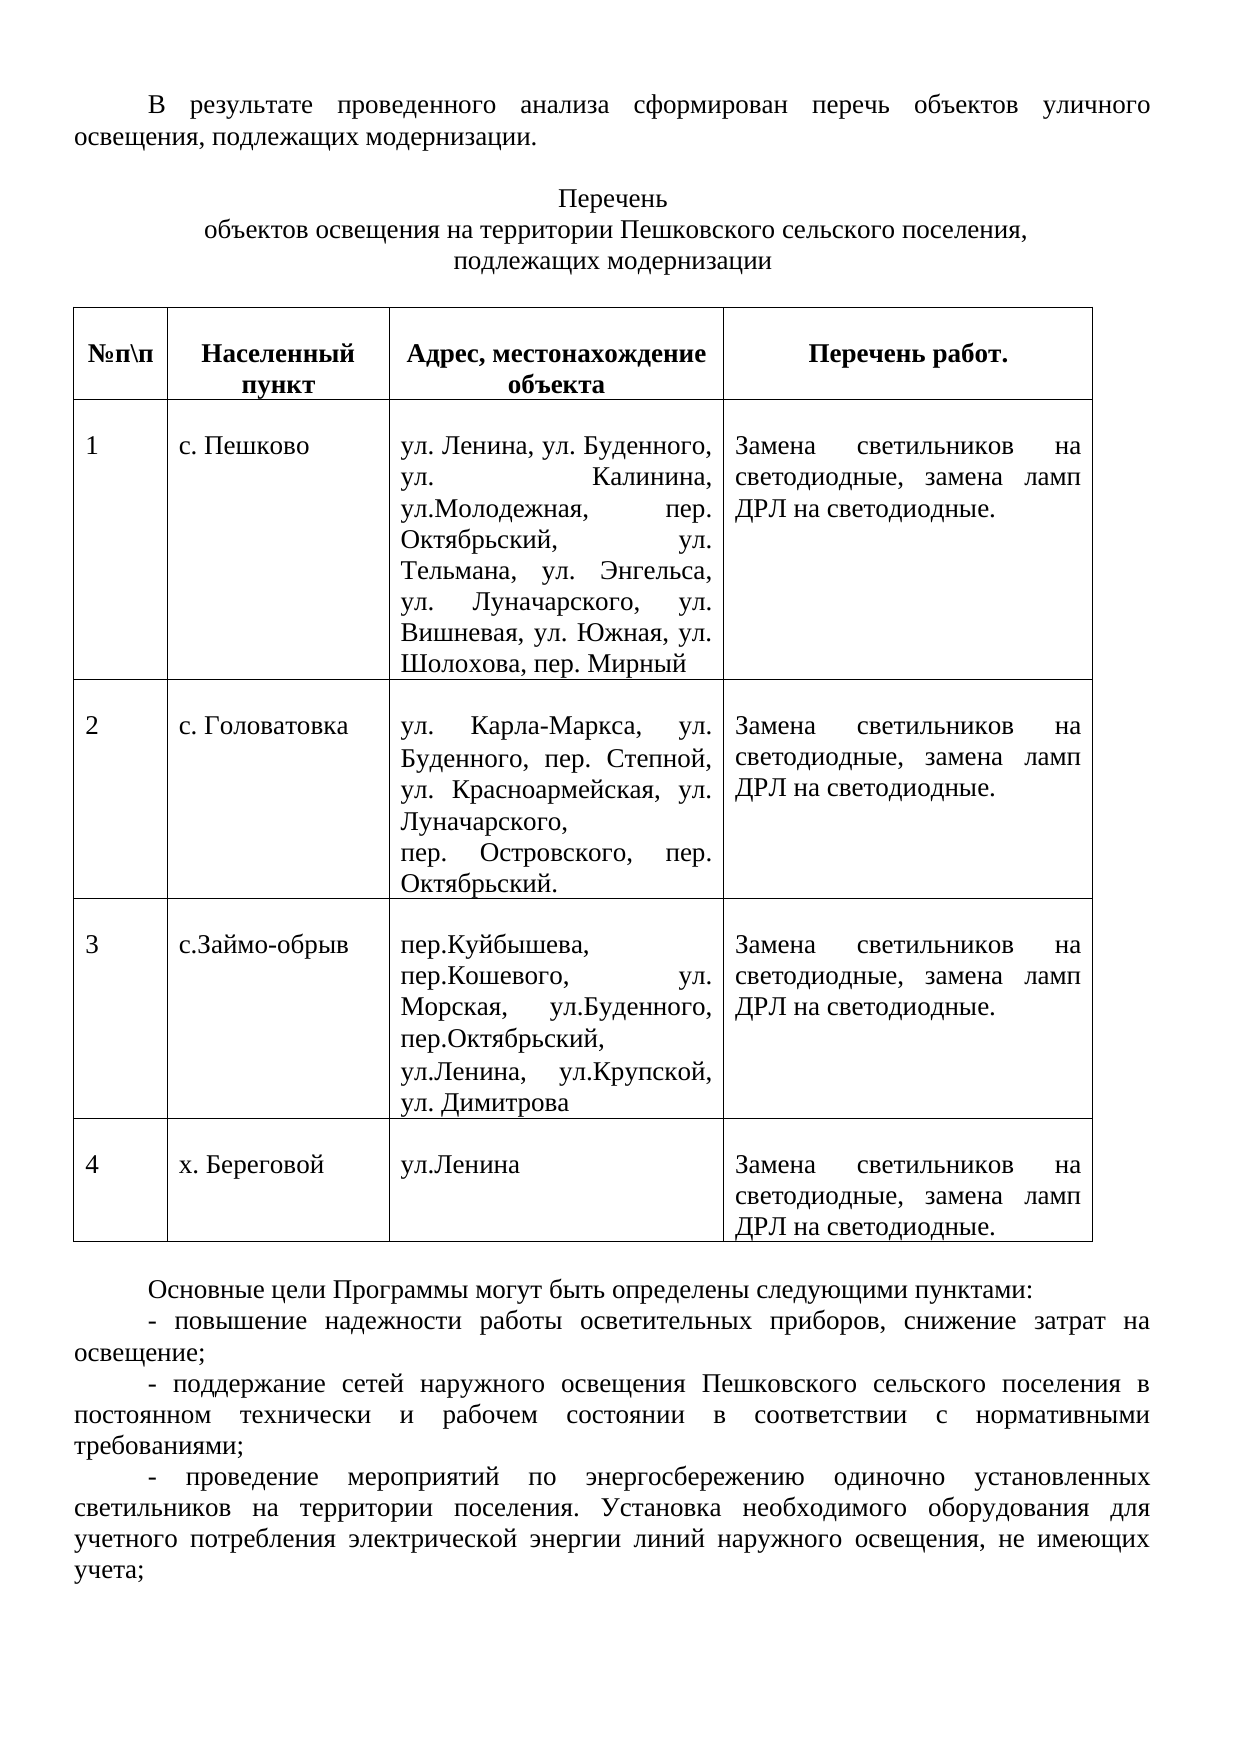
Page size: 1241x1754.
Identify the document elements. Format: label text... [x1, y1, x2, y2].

table_header Населенный пункт [168, 308, 389, 399]
table_header №п\п [74, 308, 167, 399]
text Основные цели Программы могут быть определены следующими пунктами: [74, 1273, 1152, 1304]
table_cell с. Головатовка [168, 680, 389, 898]
table_cell 3 [74, 899, 167, 1117]
table_cell 1 [74, 400, 167, 678]
list объектов освещения на территории Пешковского сельского поселения, [74, 213, 1152, 244]
table_cell с. Пешково [168, 400, 389, 678]
table_cell х. Береговой [168, 1119, 389, 1241]
table_header Адрес, местонахождение объекта [390, 308, 723, 399]
table_cell пер.Куйбышева, пер.Кошевого, ул. Морская, ул.Буденного, пер.Октябрьский, ул.Ленина, ул.Крупской, ул. Димитрова [390, 899, 723, 1117]
list В результате проведенного анализа сформирован перечь объектов уличного освещения, подлежащих модернизации. [74, 89, 1152, 151]
table_cell Замена светильников на светодиодные, замена ламп ДРЛ на светодиодные. [724, 899, 1092, 1117]
table_cell ул. Ленина, ул. Буденного, ул. Калинина, ул.Молодежная, пер. Октябрьский, ул. Тельмана, ул. Энгельса, ул. Луначарского, ул. Вишневая, ул. Южная, ул. Шолохова, пер. Мирный [390, 400, 723, 678]
text - проведение мероприятий по энергосбережению одиночно установленных светильников на территории поселения. Установка необходимого оборудования для учетного потребления электрической энергии линий наружного освещения, не имеющих учета; [74, 1460, 1152, 1585]
text - поддержание сетей наружного освещения Пешковского сельского поселения в постоянном технически и рабочем состоянии в соответствии с нормативными требованиями; [74, 1367, 1152, 1460]
table_cell 4 [74, 1119, 167, 1241]
text - повышение надежности работы осветительных приборов, снижение затрат на освещение; [74, 1304, 1152, 1367]
list Перечень [74, 182, 1152, 213]
table_cell Замена светильников на светодиодные, замена ламп ДРЛ на светодиодные. [724, 1119, 1092, 1241]
table_cell Замена светильников на светодиодные, замена ламп ДРЛ на светодиодные. [724, 680, 1092, 898]
table_cell 2 [74, 680, 167, 898]
list подлежащих модернизации [74, 244, 1152, 276]
table_cell с.Займо-обрыв [168, 899, 389, 1117]
table_cell Замена светильников на светодиодные, замена ламп ДРЛ на светодиодные. [724, 400, 1092, 678]
table_header Перечень работ. [724, 308, 1092, 399]
table_cell ул.Ленина [390, 1119, 723, 1241]
table_cell ул. Карла-Маркса, ул. Буденного, пер. Степной, ул. Красноармейская, ул. Луначарского, пер. Островского, пер. Октябрьский. [390, 680, 723, 898]
